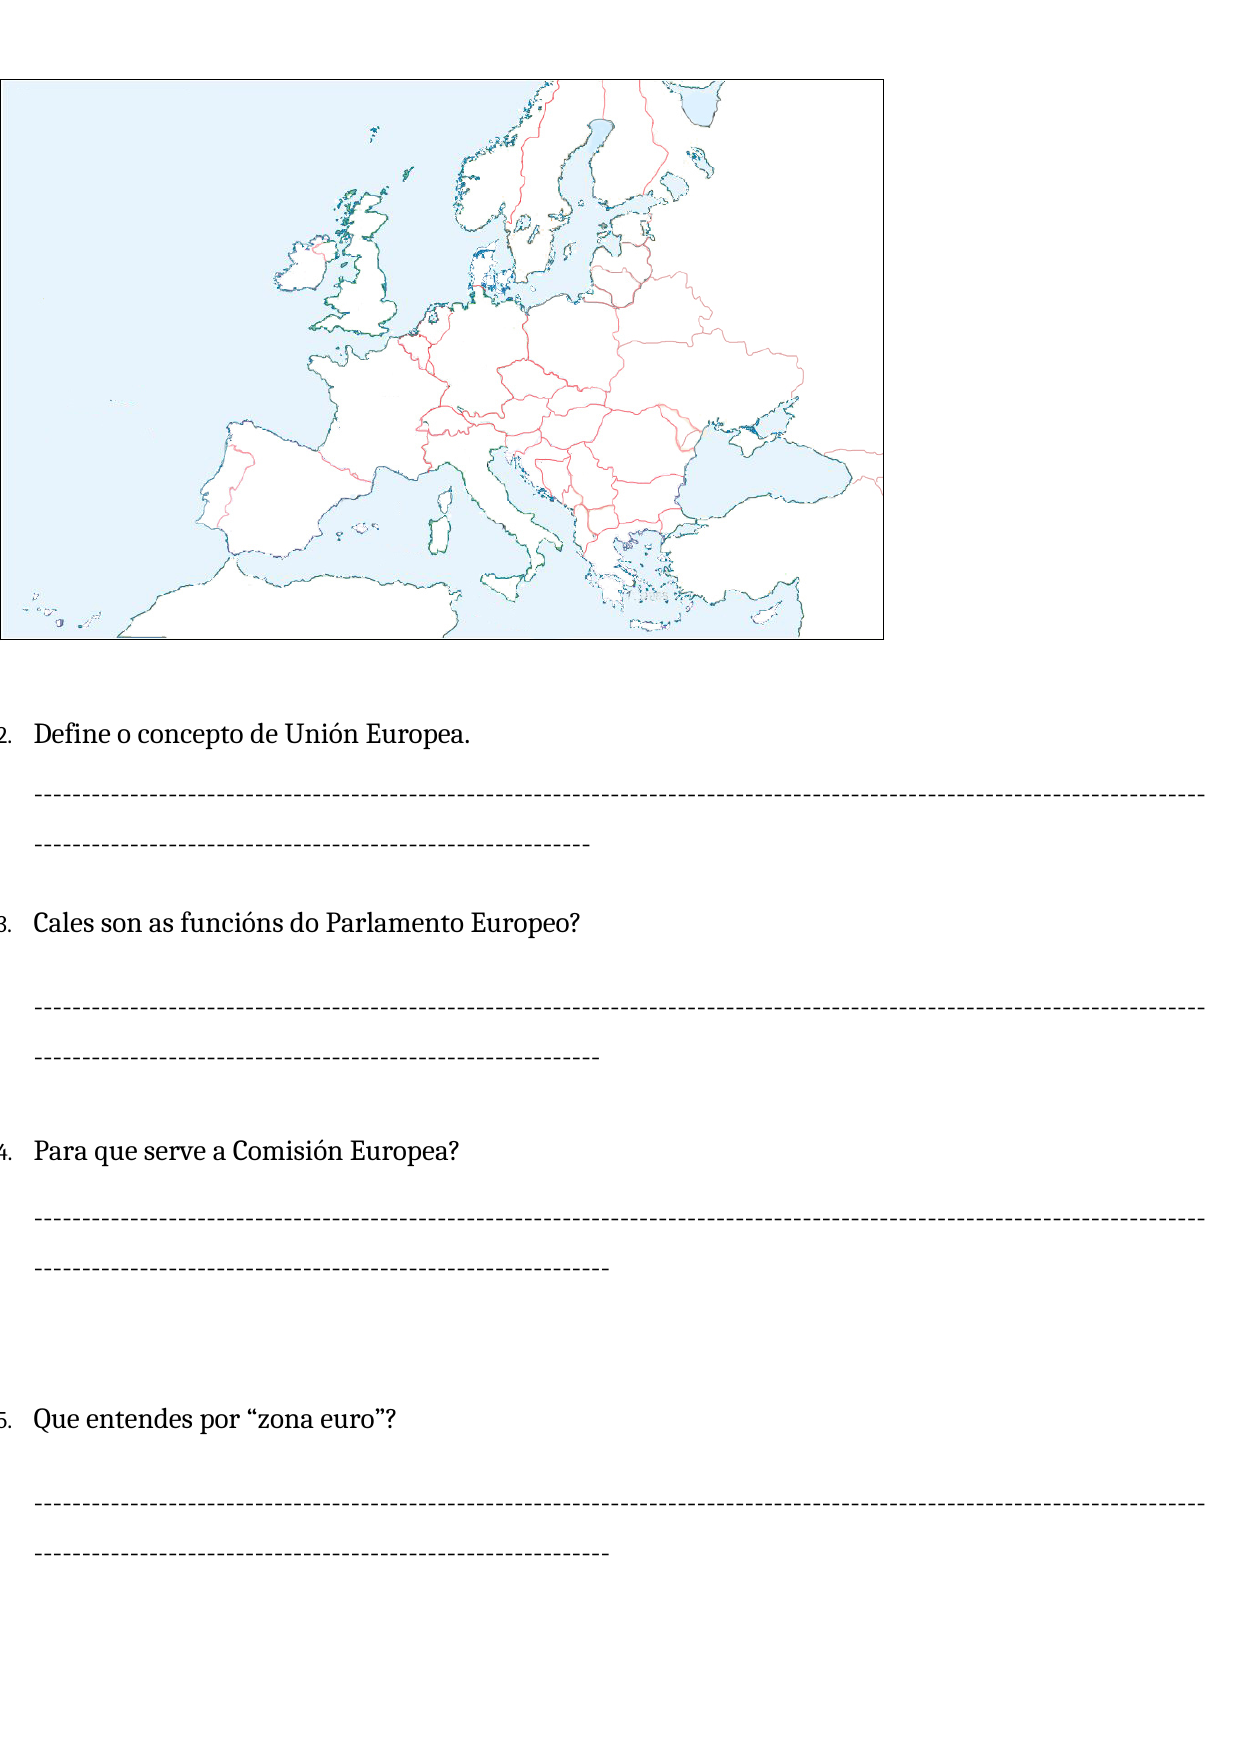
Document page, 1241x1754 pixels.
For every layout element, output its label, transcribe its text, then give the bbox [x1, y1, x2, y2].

text ------------------------------------------------------------------------------------------------------------------------------------------------------------------------------------ [33, 777, 1209, 861]
picture [1, 80, 883, 639]
text ------------------------------------------------------------------------------------------------------------------------------------------------------------------------------------- [33, 990, 1209, 1074]
list Cales son as funcións do Parlamento Europeo? [0, 906, 1209, 940]
text -------------------------------------------------------------------------------------------------------------------------------------------------------------------------------------- [33, 1201, 1209, 1285]
text -------------------------------------------------------------------------------------------------------------------------------------------------------------------------------------- [33, 1486, 1209, 1570]
list Para que serve a Comisión Europea? [0, 1134, 1209, 1167]
list Define o concepto de Unión Europea. [0, 717, 1209, 751]
list Que entendes por “zona euro”? [0, 1402, 1209, 1436]
